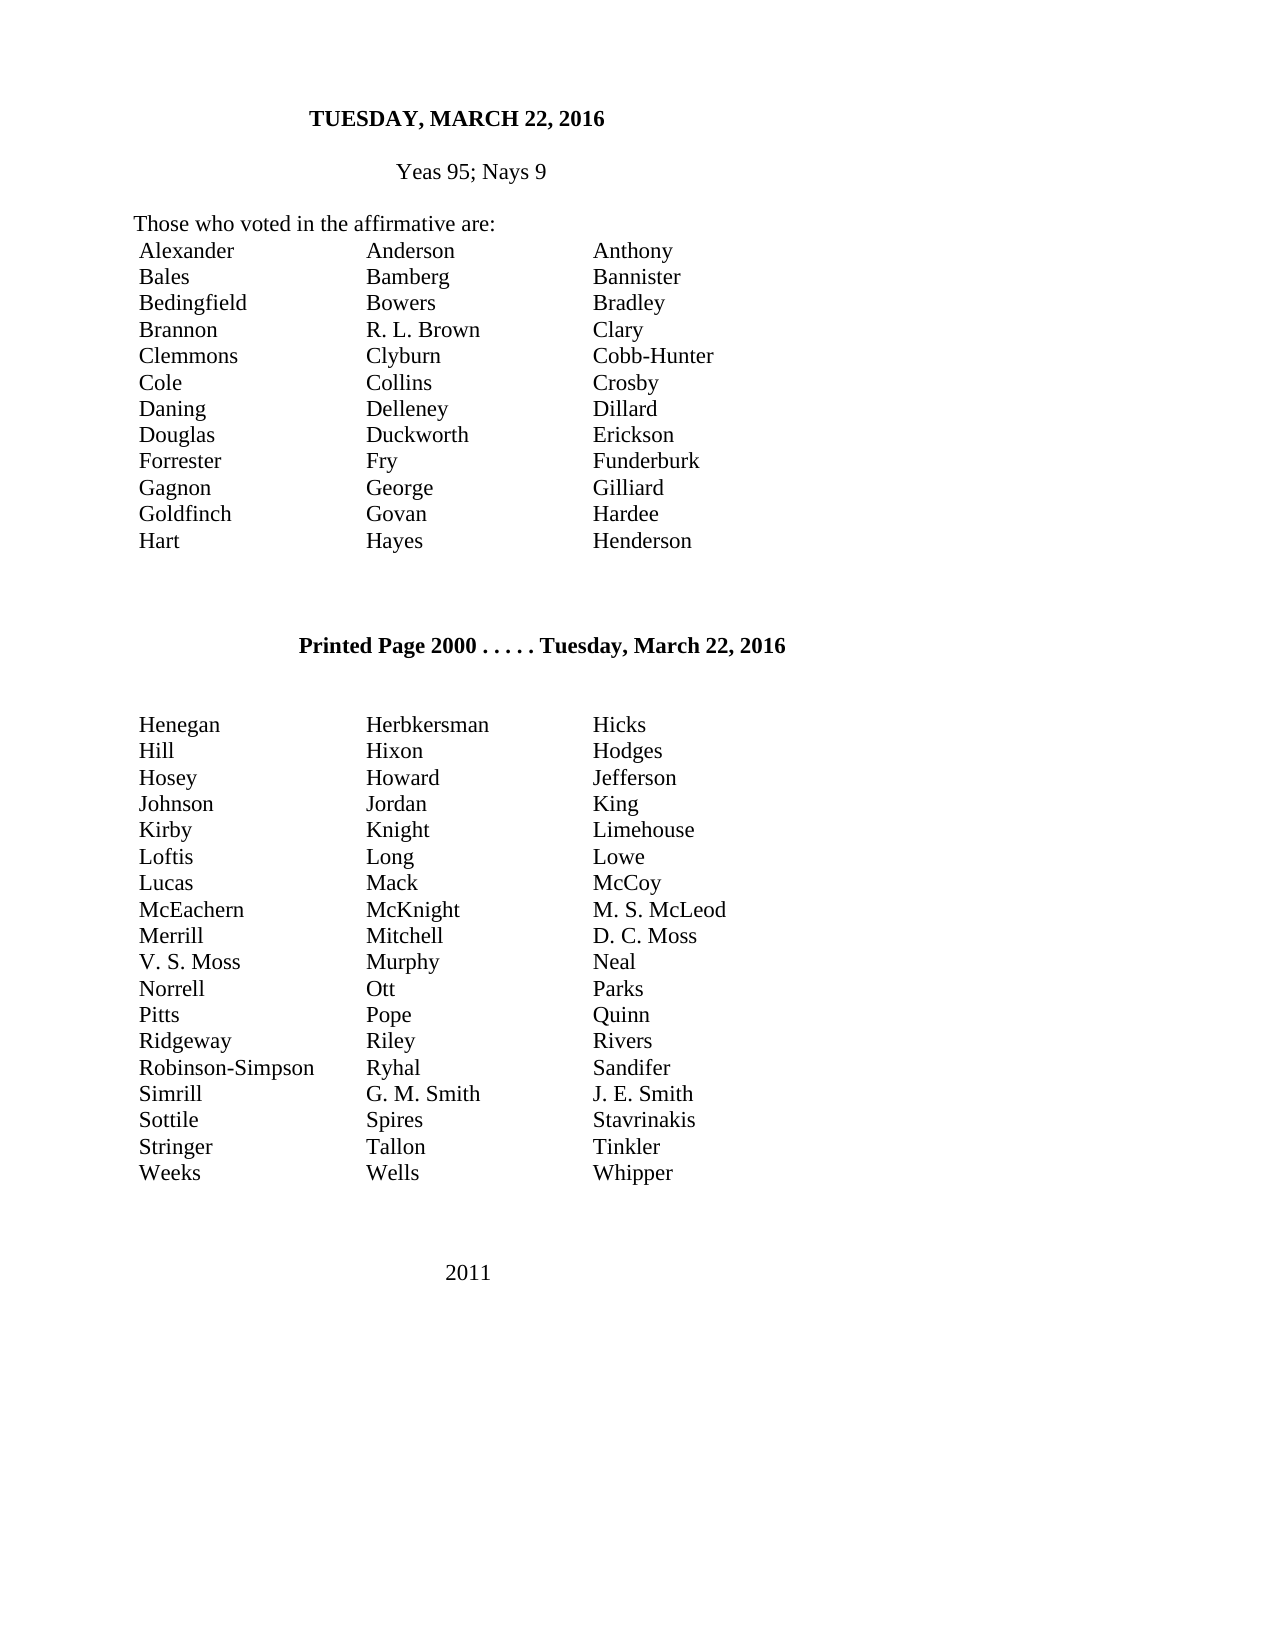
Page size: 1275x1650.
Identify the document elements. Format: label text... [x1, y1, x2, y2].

text Printed Page 2000 . . . . . Tuesday, March 22, 2016 [127, 632, 786, 658]
text Those who voted in the affirmative are: [127, 210, 786, 237]
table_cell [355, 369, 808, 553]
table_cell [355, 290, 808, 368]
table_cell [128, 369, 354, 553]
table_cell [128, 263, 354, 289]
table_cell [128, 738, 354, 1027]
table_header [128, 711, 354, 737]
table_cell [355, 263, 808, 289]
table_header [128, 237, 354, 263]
text Yeas 95; Nays 9 [127, 158, 786, 184]
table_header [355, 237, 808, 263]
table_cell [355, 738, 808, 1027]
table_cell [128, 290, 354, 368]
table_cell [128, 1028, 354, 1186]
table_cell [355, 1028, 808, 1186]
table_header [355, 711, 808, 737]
